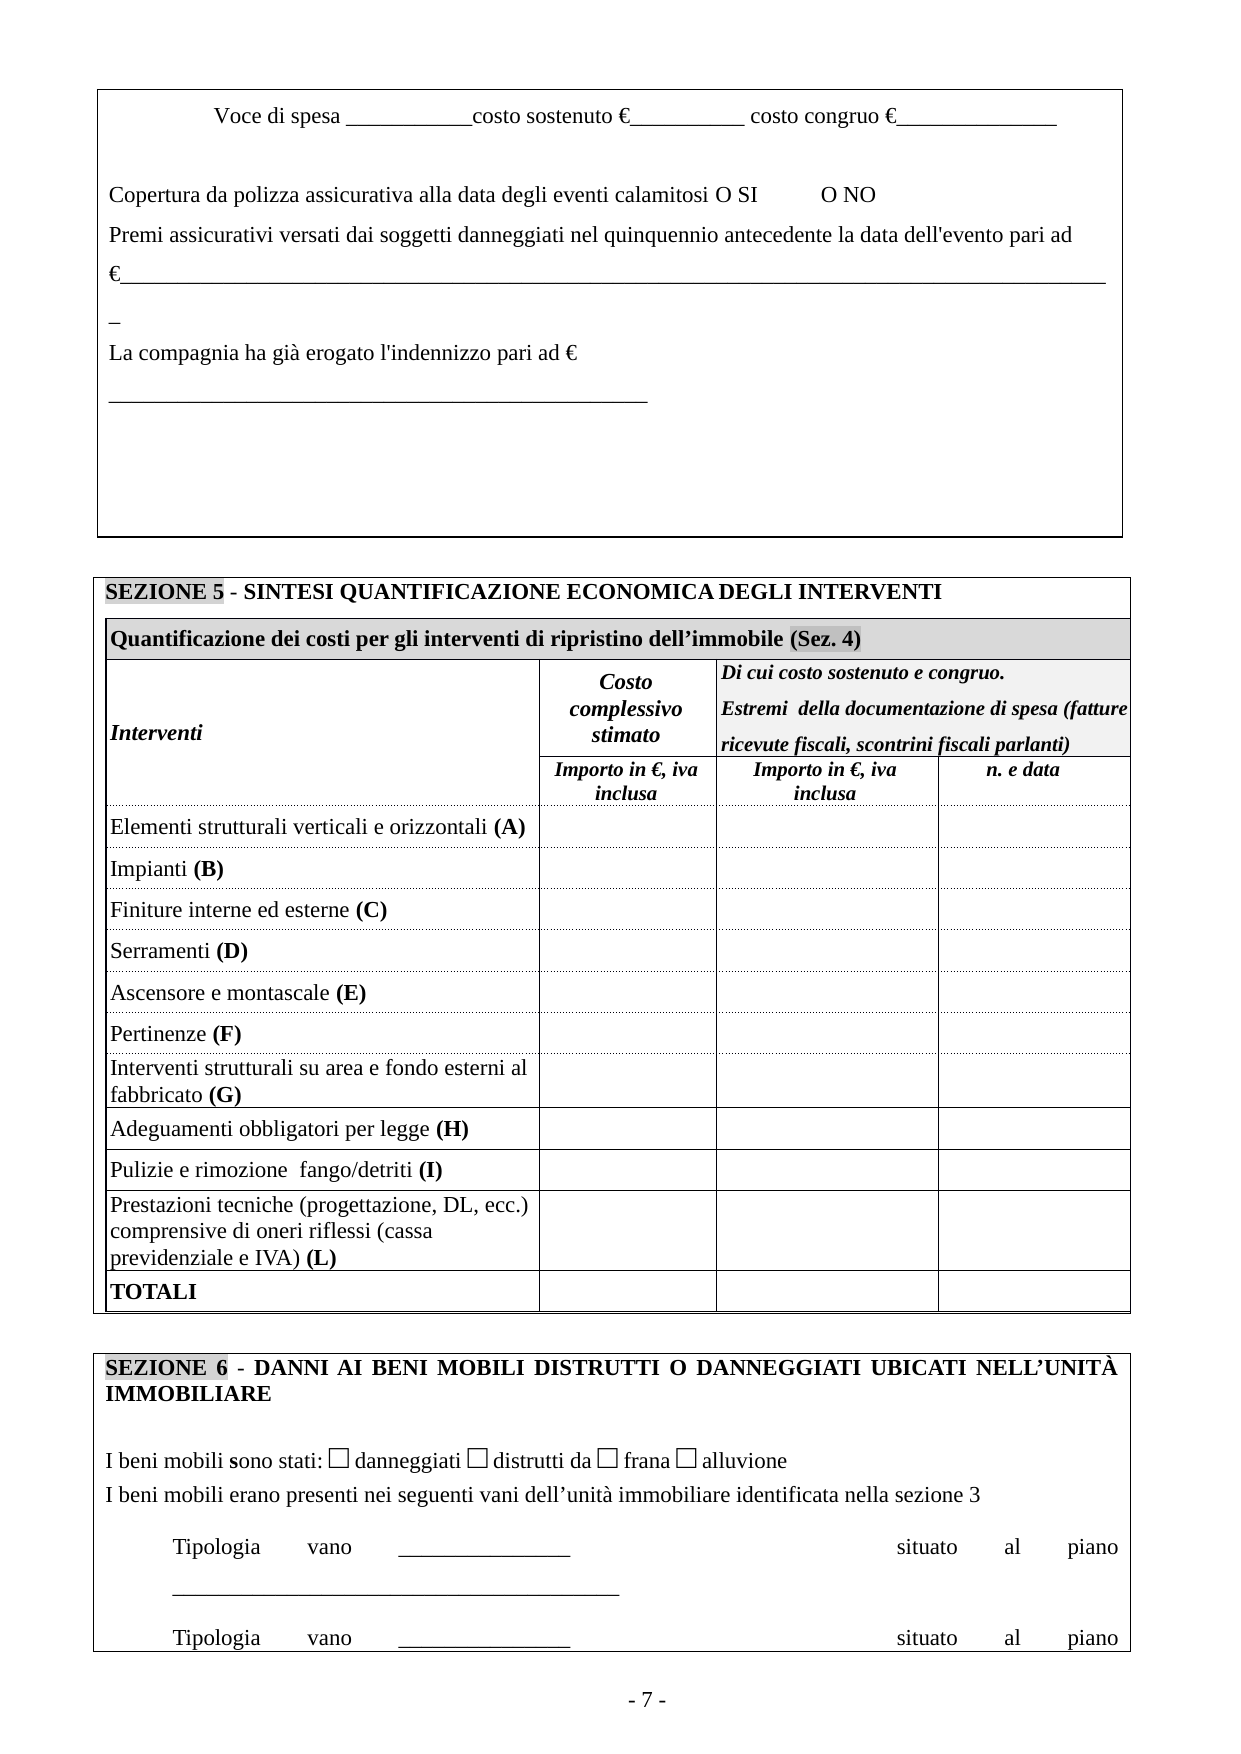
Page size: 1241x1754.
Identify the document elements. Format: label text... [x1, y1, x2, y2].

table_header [94, 1354, 1130, 1651]
table_header SEZIONE 5 - SINTESI QUANTIFICAZIONE ECONOMICA DEGLI INTERVENTI [94, 578, 1130, 1312]
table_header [98, 90, 1122, 536]
